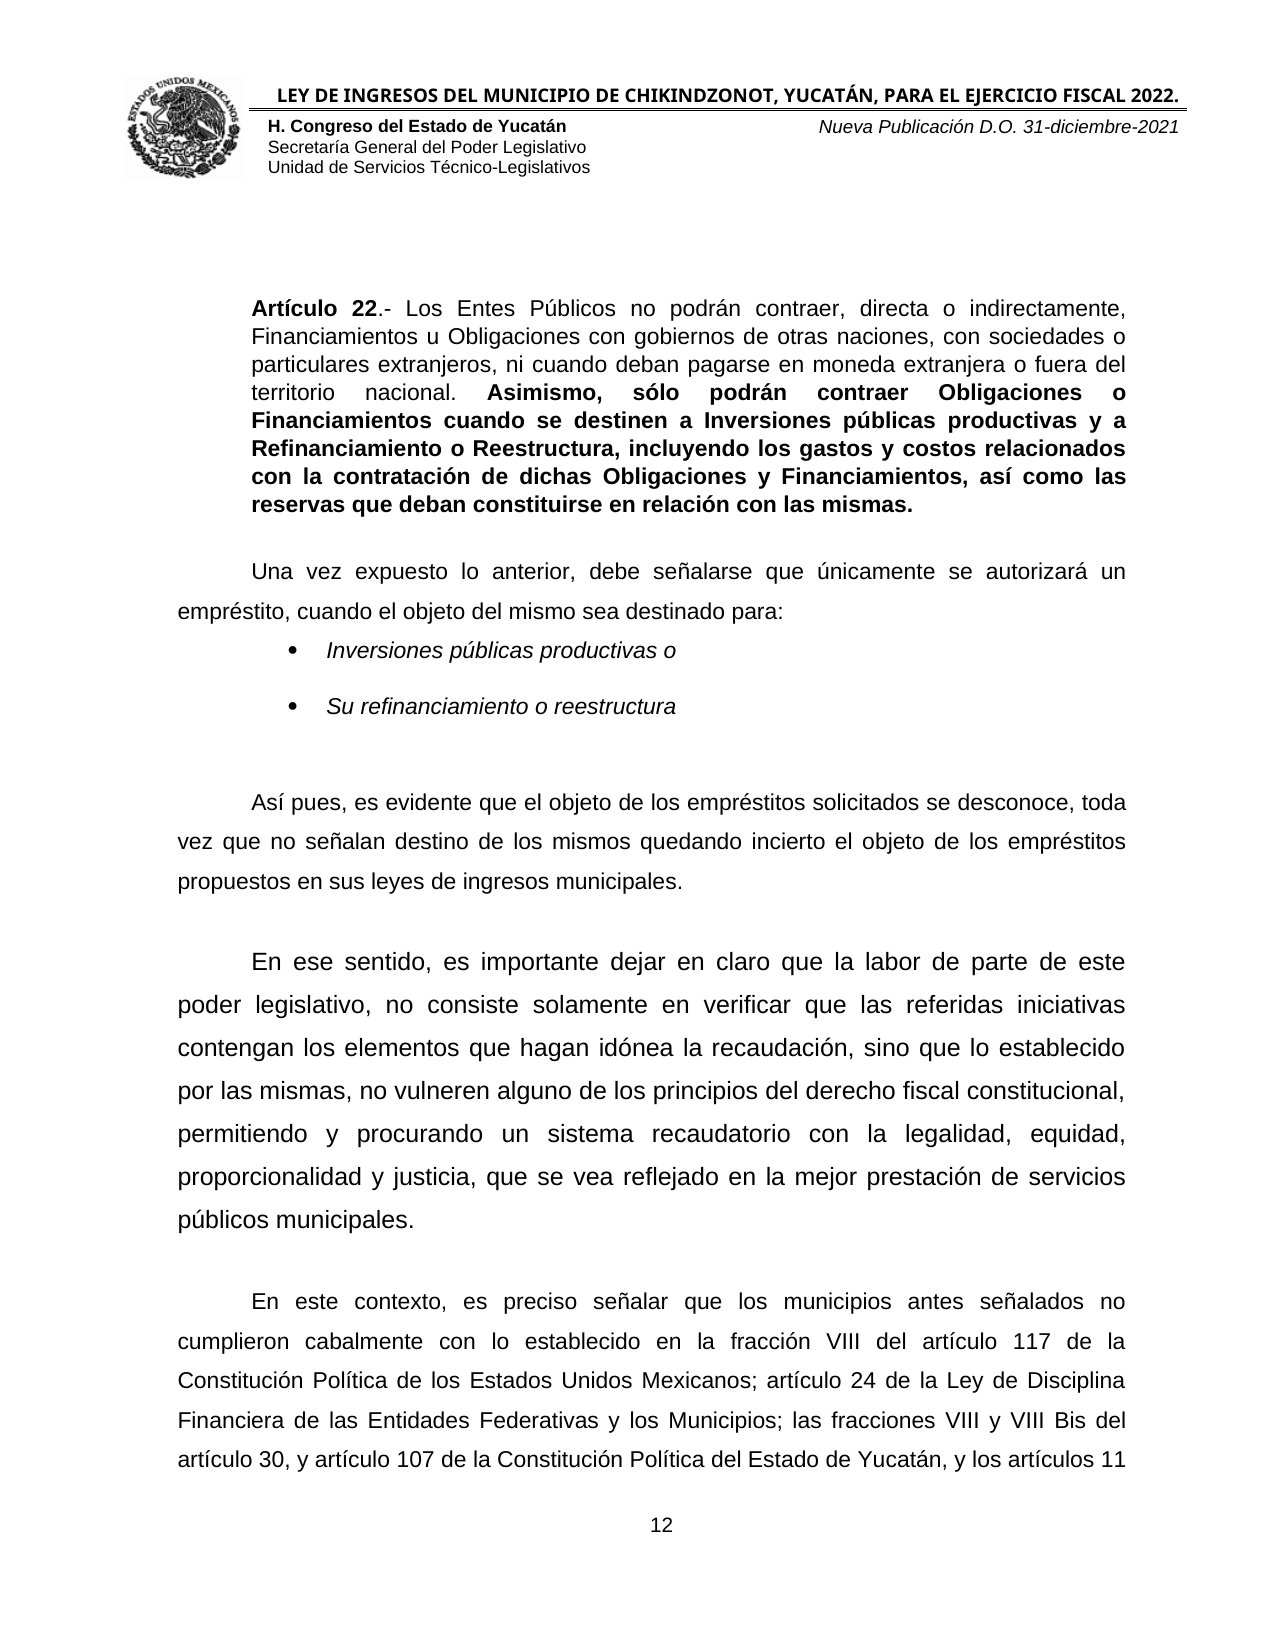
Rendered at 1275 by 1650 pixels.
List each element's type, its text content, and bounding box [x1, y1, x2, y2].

text Artículo 22.- Los Entes Públicos no podrán contraer, directa o indirectamente, Financiamientos u Obligaciones con gobiernos de otras naciones, con sociedades o particulares extranjeros, ni cuando deban pagarse en moneda extranjera o fuera del territorio nacional. Asimismo, sólo podrán contraer Obligaciones o Financiamientos cuando se destinen a Inversiones públicas productivas y a Refinanciamiento o Reestructura, incluyendo los gastos y costos relacionados con la contratación de dichas Obligaciones y Financiamientos, así como las reservas que deban constituirse en relación con las mismas. [251, 295, 1127, 517]
list Inversiones públicas productivas o [288, 637, 1127, 663]
text Una vez expuesto lo anterior, debe señalarse que únicamente se autorizará un empréstito, cuando el objeto del mismo sea destinado para: [177, 558, 1127, 624]
text Así pues, es evidente que el objeto de los empréstitos solicitados se desconoce, toda vez que no señalan destino de los mismos quedando incierto el objeto de los empréstitos propuestos en sus leyes de ingresos municipales. [177, 789, 1127, 894]
list Su refinanciamiento o reestructura [288, 693, 1127, 719]
text En ese sentido, es importante dejar en claro que la labor de parte de este poder legislativo, no consiste solamente en verificar que las referidas iniciativas contengan los elementos que hagan idónea la recaudación, sino que lo establecido por las mismas, no vulneren alguno de los principios del derecho fiscal constitucional, permitiendo y procurando un sistema recaudatorio con la legalidad, equidad, proporcionalidad y justicia, que se vea reflejado en la mejor prestación de servicios públicos municipales. [177, 947, 1127, 1234]
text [177, 1288, 1127, 1472]
